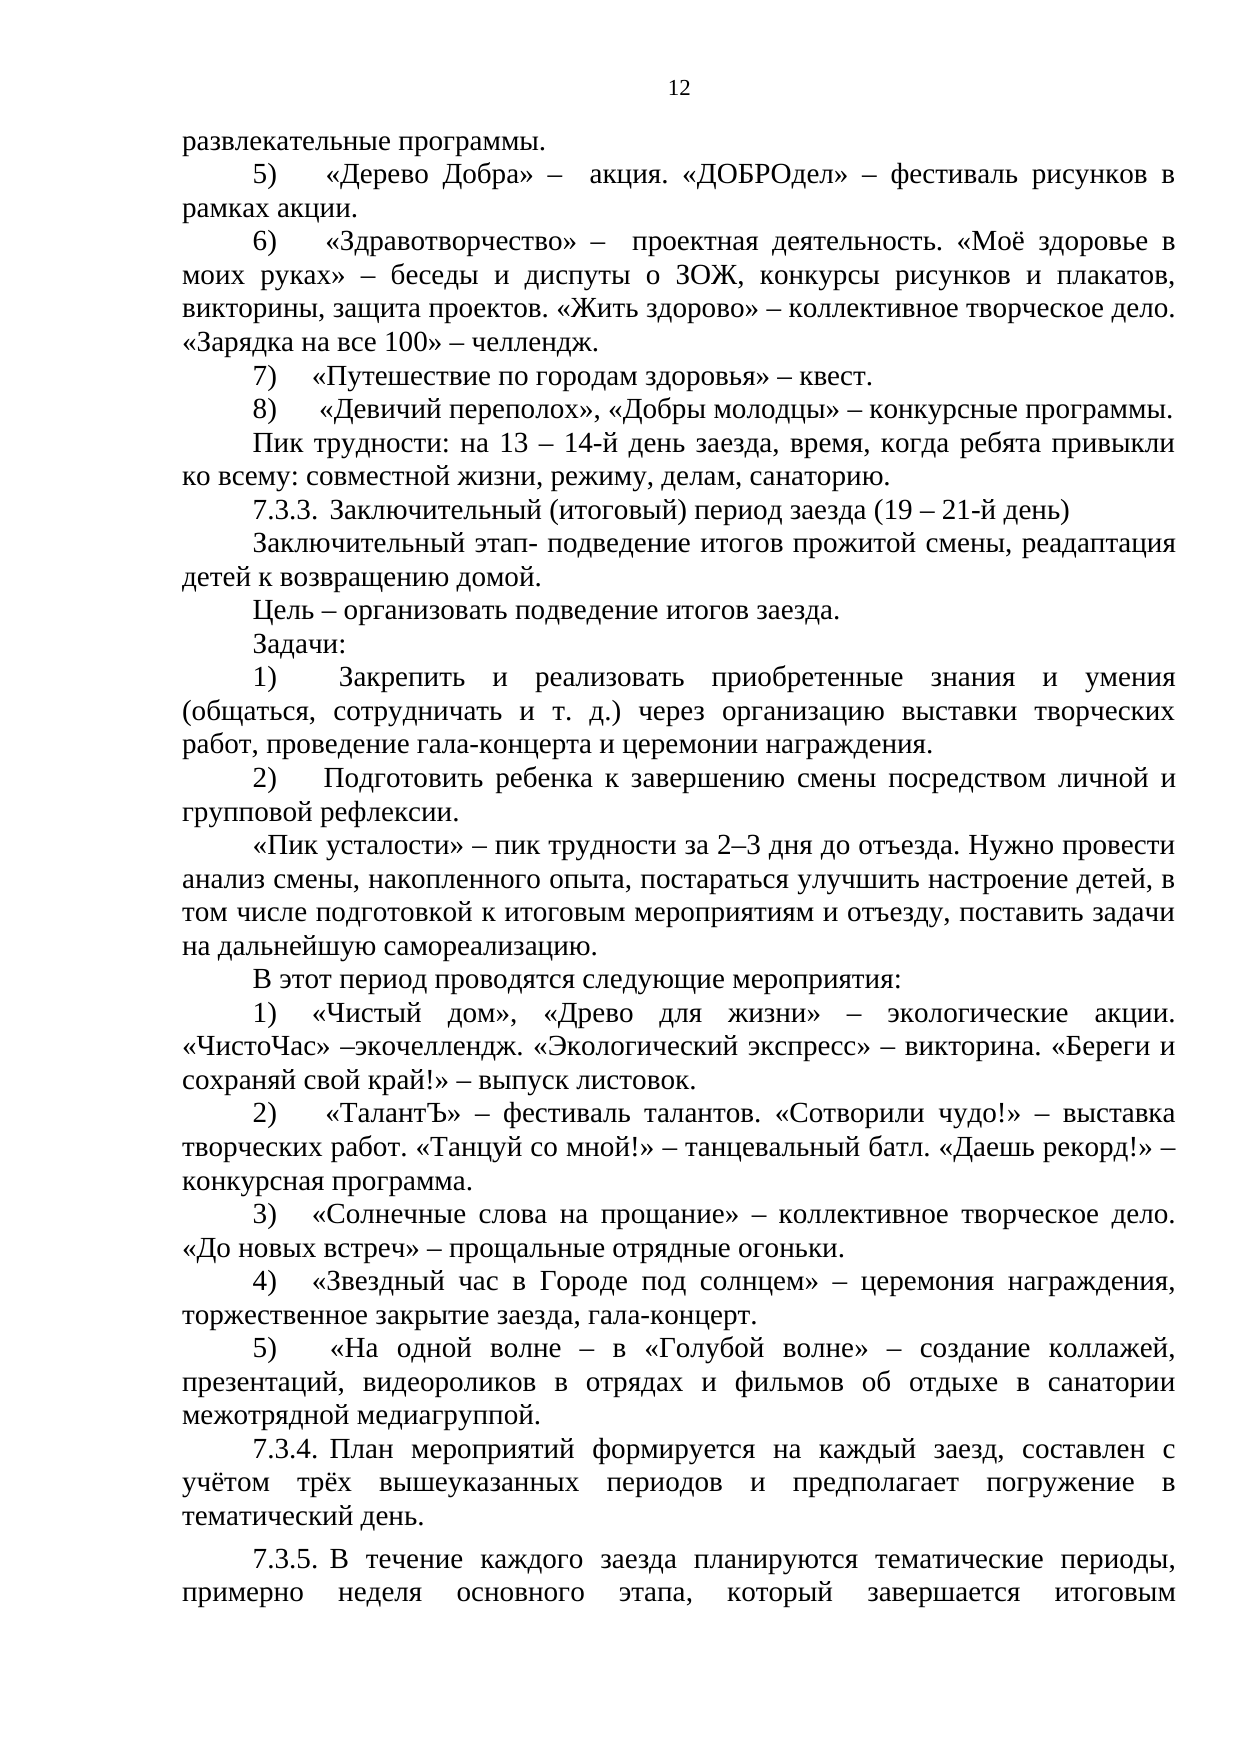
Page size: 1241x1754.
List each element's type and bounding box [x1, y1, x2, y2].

table_header [177, 118, 1181, 1536]
table_cell [177, 1536, 1181, 1613]
